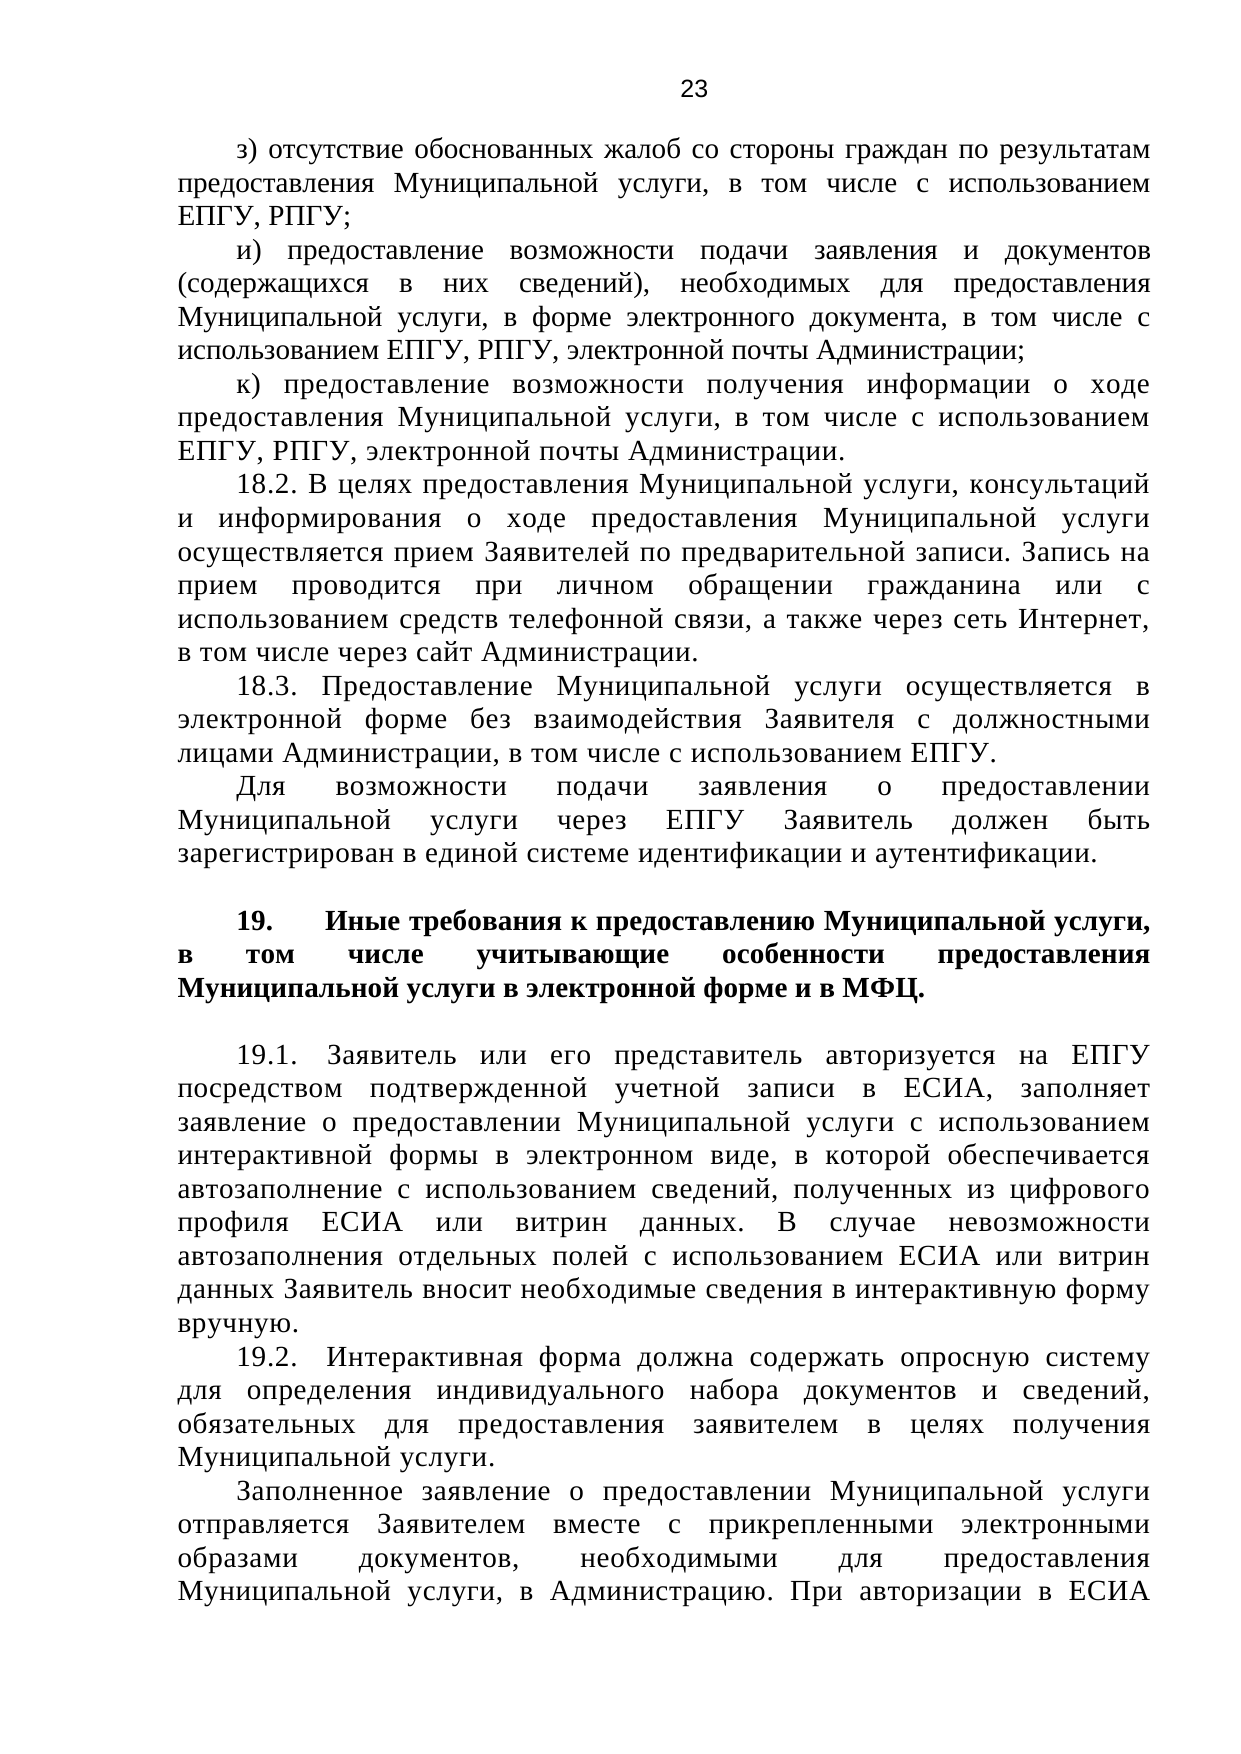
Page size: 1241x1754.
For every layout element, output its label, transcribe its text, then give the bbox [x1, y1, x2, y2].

list Иные требования к предоставлению Муниципальной услуги, в том числе учитывающие особенности предоставления Муниципальной услуги в электронной форме и в МФЦ. [177, 903, 1152, 1003]
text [177, 1473, 1152, 1607]
list Интерактивная форма должна содержать опросную систему для определения индивидуального набора документов и сведений, обязательных для предоставления заявителем в целях получения Муниципальной услуги. [177, 1339, 1152, 1473]
list Заявитель или его представитель авторизуется на ЕПГУ посредством подтвержденной учетной записи в ЕСИА, заполняет заявление о предоставлении Муниципальной услуги с использованием интерактивной формы в электронном виде, в которой обеспечивается автозаполнение с использованием сведений, полученных из цифрового профиля ЕСИА или витрин данных. В случае невозможности автозаполнения отдельных полей с использованием ЕСИА или витрин данных Заявитель вносит необходимые сведения в интерактивную форму вручную. [177, 1037, 1152, 1339]
text 18.3. Предоставление Муниципальной услуги осуществляется в электронной форме без взаимодействия Заявителя с должностными лицами Администрации, в том числе с использованием ЕПГУ. [177, 668, 1152, 768]
text и) предоставление возможности подачи заявления и документов (содержащихся в них сведений), необходимых для предоставления Муниципальной услуги, в форме электронного документа, в том числе с использованием ЕПГУ, РПГУ, электронной почты Администрации; [177, 232, 1152, 366]
text Для возможности подачи заявления о предоставлении Муниципальной услуги через ЕПГУ Заявитель должен быть зарегистрирован в единой системе идентификации и аутентификации. [177, 768, 1152, 869]
text з) отсутствие обоснованных жалоб со стороны граждан по результатам предоставления Муниципальной услуги, в том числе с использованием ЕПГУ, РПГУ; [177, 131, 1152, 232]
text к) предоставление возможности получения информации о ходе предоставления Муниципальной услуги, в том числе с использованием ЕПГУ, РПГУ, электронной почты Администрации. [177, 366, 1152, 467]
text 18.2. В целях предоставления Муниципальной услуги, консультаций и информирования о ходе предоставления Муниципальной услуги осуществляется прием Заявителей по предварительной записи. Запись на прием проводится при личном обращении гражданина или с использованием средств телефонной связи, а также через сеть Интернет, в том числе через сайт Администрации. [177, 467, 1152, 668]
